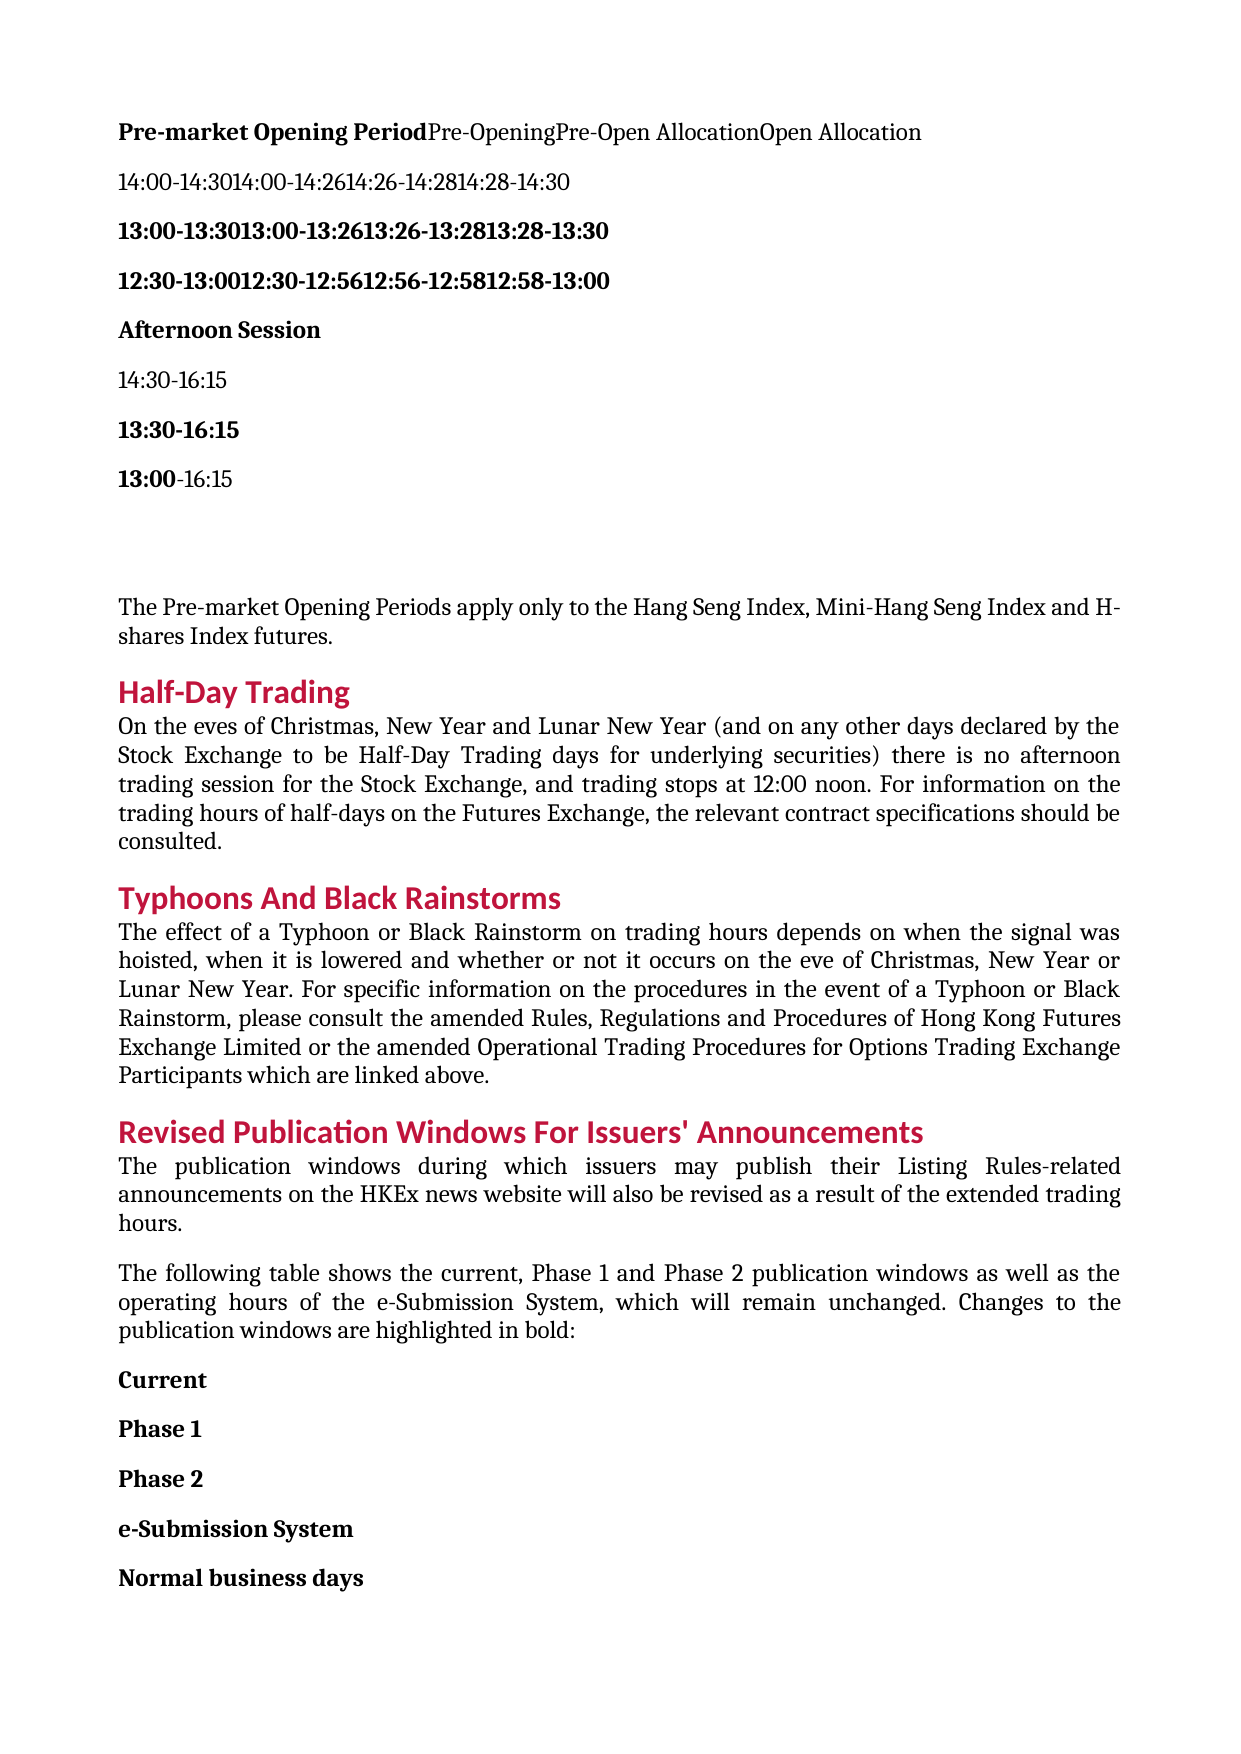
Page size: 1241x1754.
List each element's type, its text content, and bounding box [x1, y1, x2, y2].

text The Pre-market Opening Periods apply only to the Hang Seng Index, Mini-Hang Seng Index and H-shares Index futures. [118, 593, 1122, 651]
subtitle Half-Day Trading [118, 671, 1122, 712]
text The publication windows during which issuers may publish their Listing Rules-related announcements on the HKEx news website will also be revised as a result of the extended trading hours. [118, 1152, 1122, 1238]
subtitle Revised Publication Windows For Issuers' Announcements [118, 1111, 1122, 1152]
text On the eves of Christmas, New Year and Lunar New Year (and on any other days declared by the Stock Exchange to be Half-Day Trading days for underlying securities) there is no afternoon trading session for the Stock Exchange, and trading stops at 12:00 noon. For information on the trading hours of half-days on the Futures Exchange, the relevant contract specifications should be consulted. [118, 712, 1122, 856]
text The following table shows the current, Phase 1 and Phase 2 publication windows as well as the operating hours of the e-Submission System, which will remain unchanged. Changes to the publication windows are highlighted in bold: [118, 1259, 1122, 1345]
subtitle Typhoons And Black Rainstorms [118, 877, 1122, 917]
text The effect of a Typhoon or Black Rainstorm on trading hours depends on when the signal was hoisted, when it is lowered and whether or not it occurs on the eve of Christmas, New Year or Lunar New Year. For specific information on the procedures in the event of a Typhoon or Black Rainstorm, please consult the amended Rules, Regulations and Procedures of Hong Kong Futures Exchange Limited or the amended Operational Trading Procedures for Options Trading Exchange Participants which are linked above. [118, 917, 1122, 1090]
